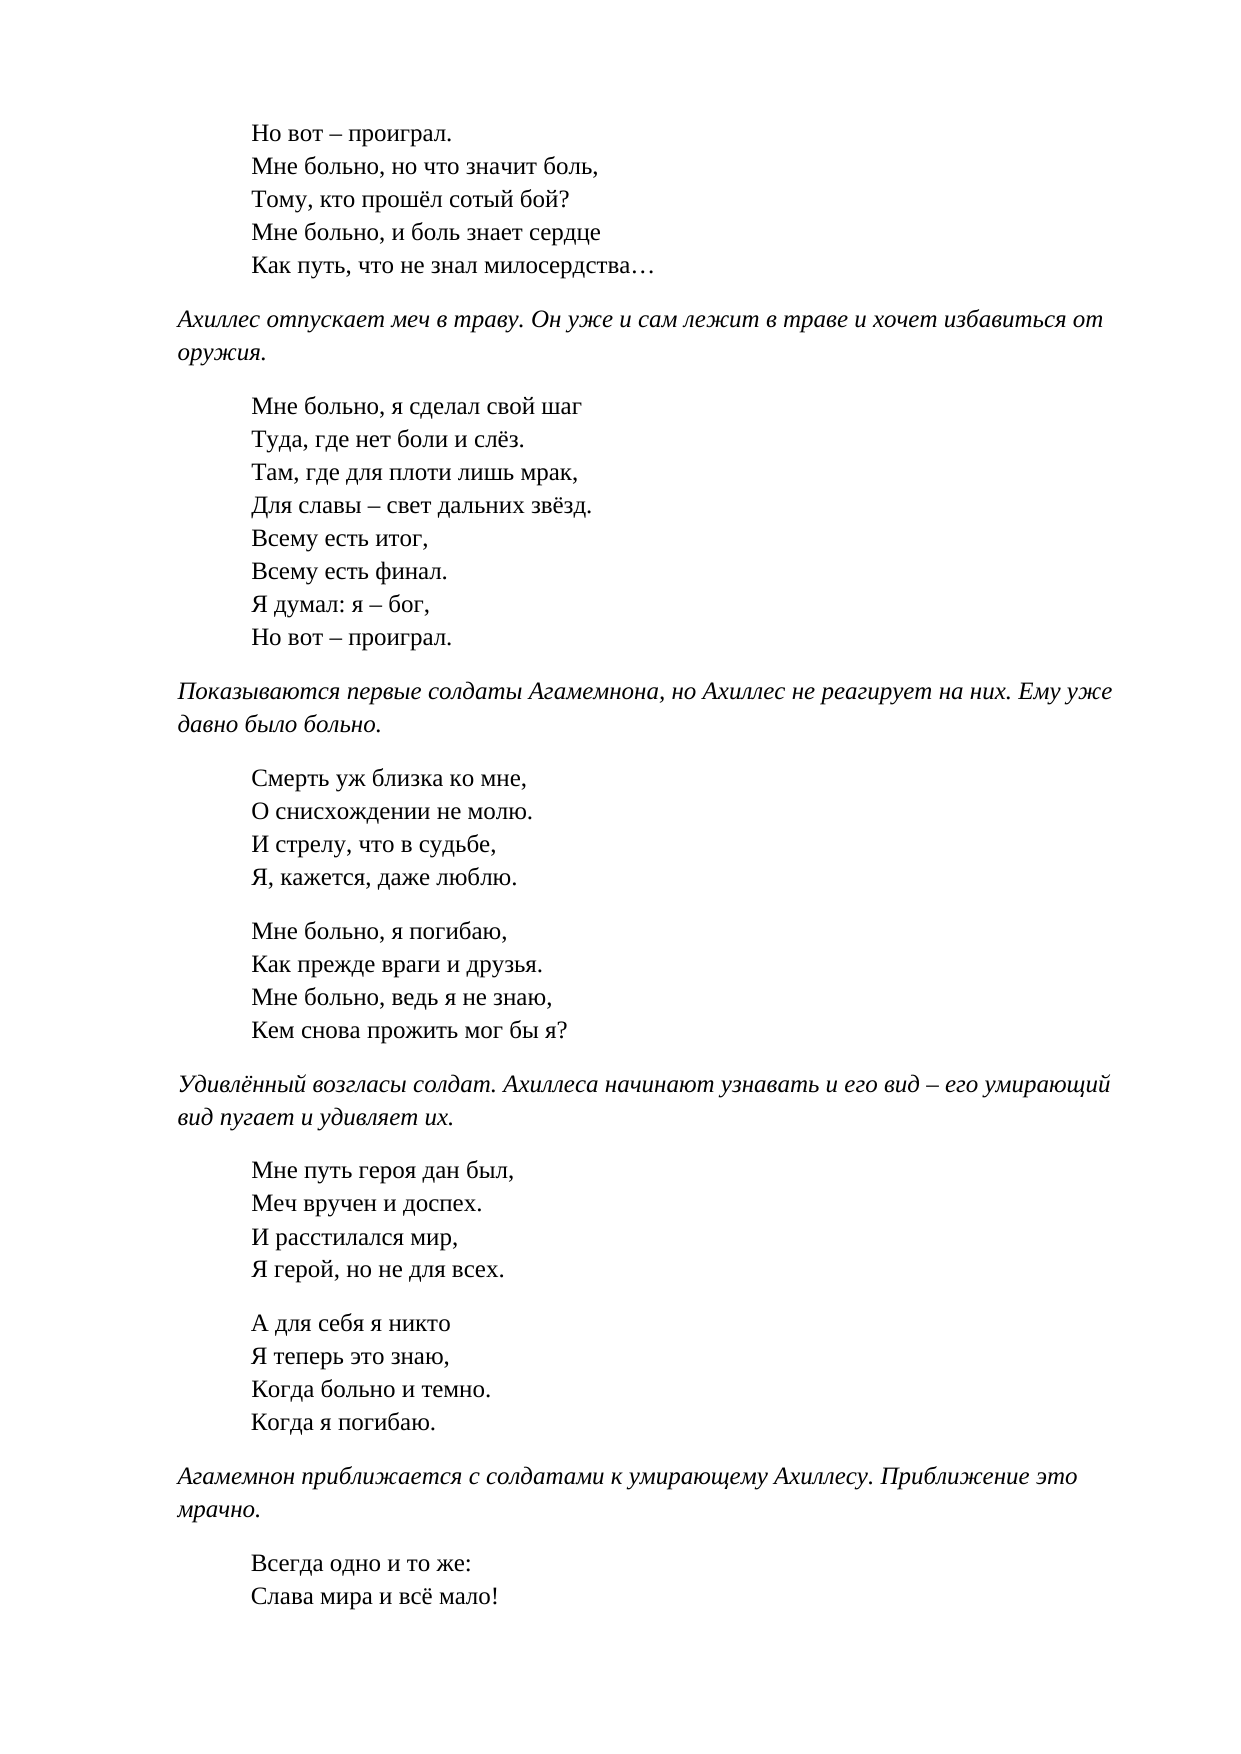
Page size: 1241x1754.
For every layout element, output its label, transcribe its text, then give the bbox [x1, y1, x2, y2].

text Удивлённый возгласы солдат. Ахиллеса начинают узнавать и его вид – его умирающий вид пугает и удивляет их. [177, 1069, 1152, 1130]
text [177, 118, 1152, 279]
text А для себя я никто Я теперь это знаю, Когда больно и темно. Когда я погибаю. [251, 1308, 1152, 1436]
text Агамемнон приближается с солдатами к умирающему Ахиллесу. Приближение это мрачно. [177, 1461, 1152, 1523]
text Мне больно, я сделал свой шаг Туда, где нет боли и слёз. Там, где для плоти лишь мрак, Для славы – свет дальних звёзд. Всему есть итог, Всему есть финал. Я думал: я – бог, Но вот – проиграл. [177, 391, 1152, 651]
text Мне путь героя дан был, Меч вручен и доспех. И расстилался мир, Я герой, но не для всех. [177, 1156, 1152, 1283]
text Ахиллес отпускает меч в траву. Он уже и сам лежит в траве и хочет избавиться от оружия. [177, 304, 1152, 366]
text Смерть уж близка ко мне, О снисхождении не молю. И стрелу, что в судьбе, Я, кажется, даже люблю. [177, 763, 1152, 891]
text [251, 1548, 1152, 1610]
text Показываются первые солдаты Агамемнона, но Ахиллес не реагирует на них. Ему уже давно было больно. [177, 676, 1152, 738]
text Мне больно, я погибаю, Как прежде враги и друзья. Мне больно, ведь я не знаю, Кем снова прожить мог бы я? [177, 916, 1152, 1043]
